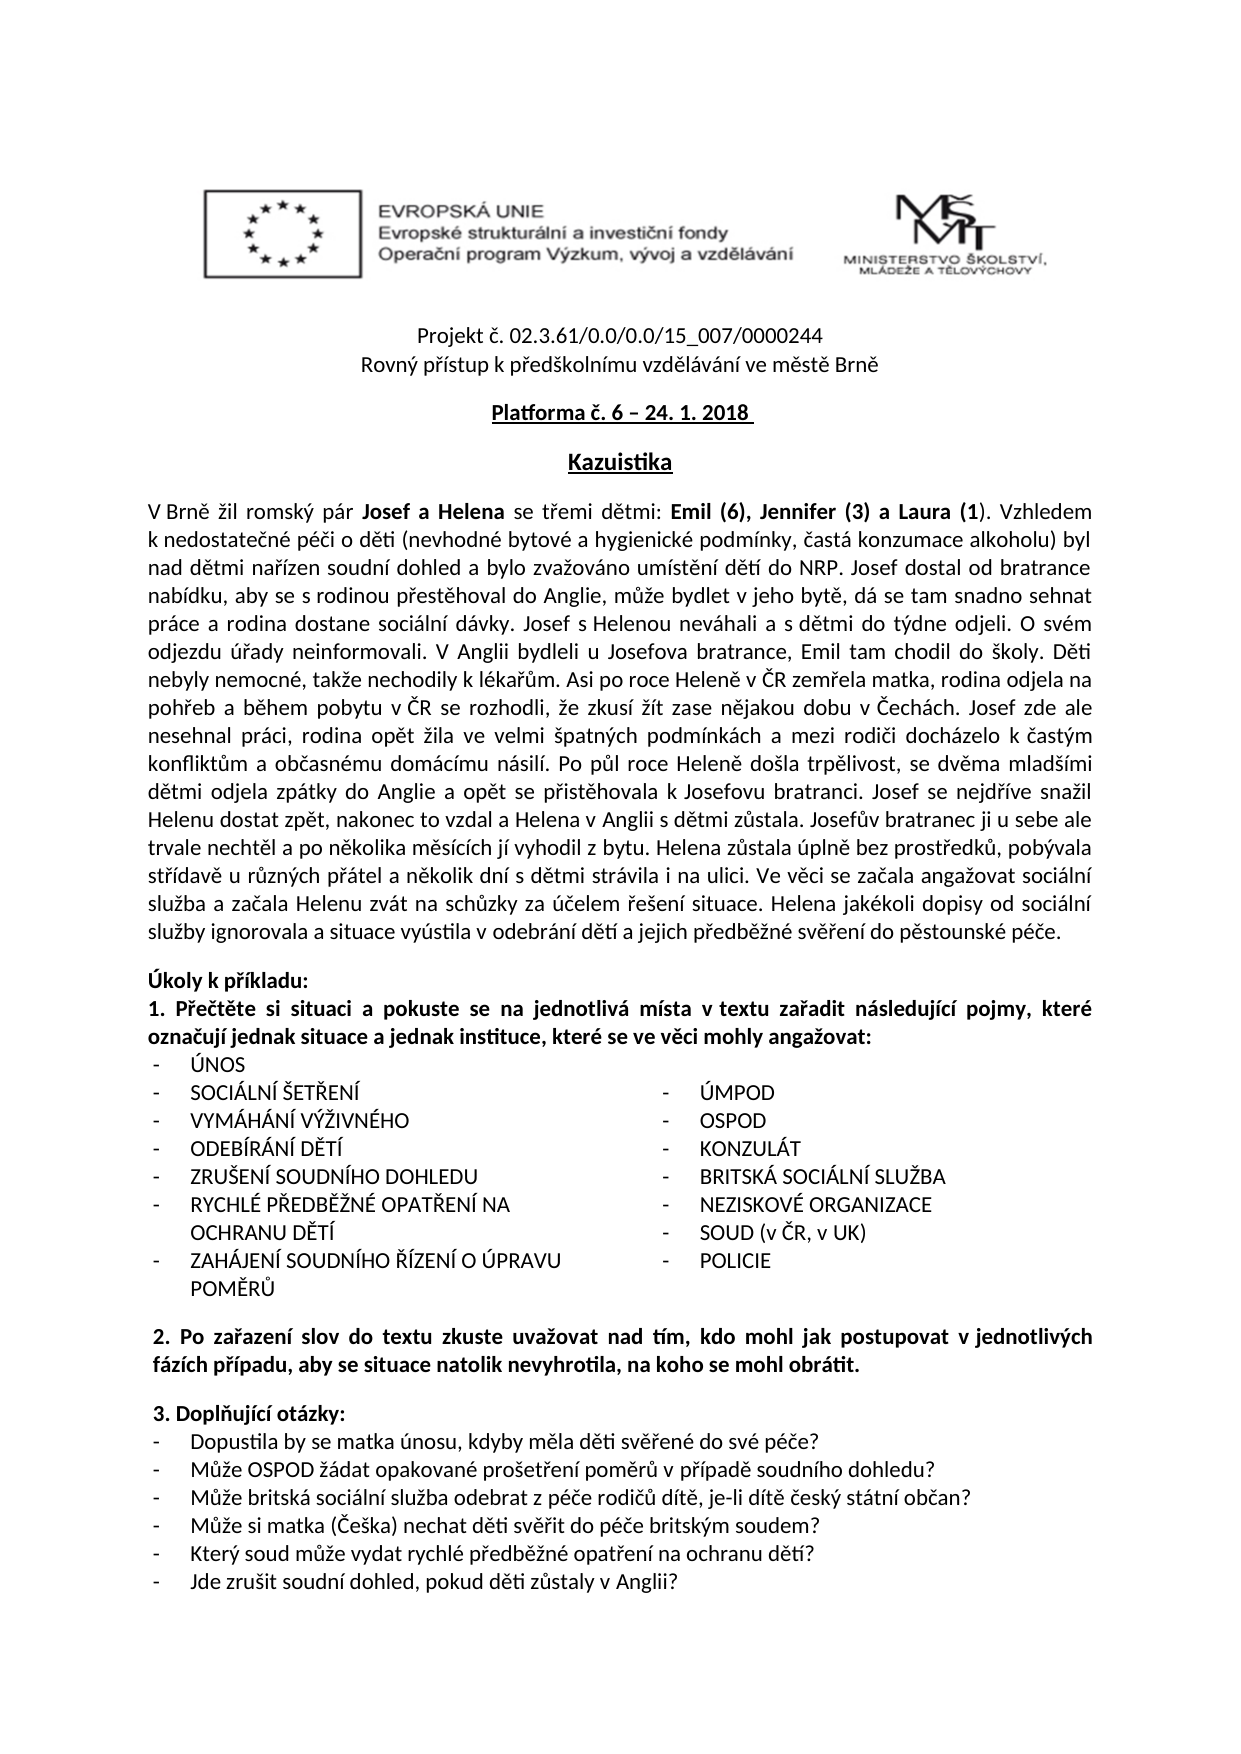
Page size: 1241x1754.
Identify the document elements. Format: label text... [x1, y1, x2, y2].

list VYMÁHÁNÍ VÝŽIVNÉHO [153, 1106, 583, 1134]
text 3. Doplňující otázky: [153, 1399, 1093, 1427]
picture [147, 147, 1093, 322]
text Kazuistika [148, 446, 1093, 477]
list KONZULÁT [662, 1134, 1093, 1162]
text Rovný přístup k předškolnímu vzdělávání ve městě Brně [148, 350, 1093, 378]
list Dopustila by se matka únosu, kdyby měla děti svěřené do své péče? [153, 1427, 1093, 1455]
text 1. Přečtěte si situaci a pokuste se na jednotlivá místa v textu zařadit následující pojmy, které označují jednak situace a jednak instituce, které se ve věci mohly angažovat: [148, 994, 1093, 1050]
list Může OSPOD žádat opakované prošetření poměrů v případě soudního dohledu? [153, 1455, 1093, 1483]
list ZAHÁJENÍ SOUDNÍHO ŘÍZENÍ O ÚPRAVU POMĚRŮ [153, 1246, 583, 1302]
list Který soud může vydat rychlé předběžné opatření na ochranu dětí? [153, 1539, 1093, 1567]
text 2. Po zařazení slov do textu zkuste uvažovat nad tím, kdo mohl jak postupovat v jednotlivých fázích případu, aby se situace natolik nevyhrotila, na koho se mohl obrátit. [153, 1322, 1093, 1378]
list SOCIÁLNÍ ŠETŘENÍ [153, 1078, 583, 1106]
list Může britská sociální služba odebrat z péče rodičů dítě, je-li dítě český státní občan? [153, 1483, 1093, 1511]
list Může si matka (Češka) nechat děti svěřit do péče britským soudem? [153, 1511, 1093, 1539]
list ÚMPOD [662, 1078, 1093, 1106]
list BRITSKÁ SOCIÁLNÍ SLUŽBA [662, 1162, 1093, 1190]
text Úkoly k příkladu: [148, 966, 1093, 994]
list OSPOD [662, 1106, 1093, 1134]
list ODEBÍRÁNÍ DĚTÍ [153, 1134, 583, 1162]
list ÚNOS [153, 1050, 583, 1078]
list RYCHLÉ PŘEDBĚŽNÉ OPATŘENÍ NA OCHRANU DĚTÍ [153, 1190, 583, 1246]
list ZRUŠENÍ SOUDNÍHO DOHLEDU [153, 1162, 583, 1190]
list NEZISKOVÉ ORGANIZACE [662, 1190, 1093, 1218]
list SOUD (v ČR, v UK) [662, 1218, 1093, 1246]
list Jde zrušit soudní dohled, pokud děti zůstaly v Anglii? [153, 1567, 1093, 1595]
list POLICIE [662, 1246, 1093, 1274]
text Platforma č. 6 – 24. 1. 2018 [148, 398, 1093, 426]
text Projekt č. 02.3.61/0.0/0.0/15_007/0000244 [148, 322, 1093, 350]
text V Brně žil romský pár Josef a Helena se třemi dětmi: Emil (6), Jennifer (3) a Laura (1). Vzhledem k nedostatečné péči o děti (nevhodné bytové a hygienické podmínky, častá konzumace alkoholu) byl nad dětmi nařízen soudní dohled a bylo zvažováno umístění dětí do NRP. Josef dostal od bratrance nabídku, aby se s rodinou přestěhoval do Anglie, může bydlet v jeho bytě, dá se tam snadno sehnat práce a rodina dostane sociální dávky. Josef s Helenou neváhali a s dětmi do týdne odjeli. O svém odjezdu úřady neinformovali. V Anglii bydleli u Josefova bratrance, Emil tam chodil do školy. Děti nebyly nemocné, takže nechodily k lékařům. Asi po roce Heleně v ČR zemřela matka, rodina odjela na pohřeb a během pobytu v ČR se rozhodli, že zkusí žít zase nějakou dobu v Čechách. Josef zde ale nesehnal práci, rodina opět žila ve velmi špatných podmínkách a mezi rodiči docházelo k častým konfliktům a občasnému domácímu násilí. Po půl roce Heleně došla trpělivost, se dvěma mladšími dětmi odjela zpátky do Anglie a opět se přistěhovala k Josefovu bratranci. Josef se nejdříve snažil Helenu dostat zpět, nakonec to vzdal a Helena v Anglii s dětmi zůstala. Josefův bratranec ji u sebe ale trvale nechtěl a po několika měsících jí vyhodil z bytu. Helena zůstala úplně bez prostředků, pobývala střídavě u různých přátel a několik dní s dětmi strávila i na ulici. Ve věci se začala angažovat sociální služba a začala Helenu zvát na schůzky za účelem řešení situace. Helena jakékoli dopisy od sociální služby ignorovala a situace vyústila v odebrání dětí a jejich předběžné svěření do pěstounské péče. [148, 497, 1093, 946]
